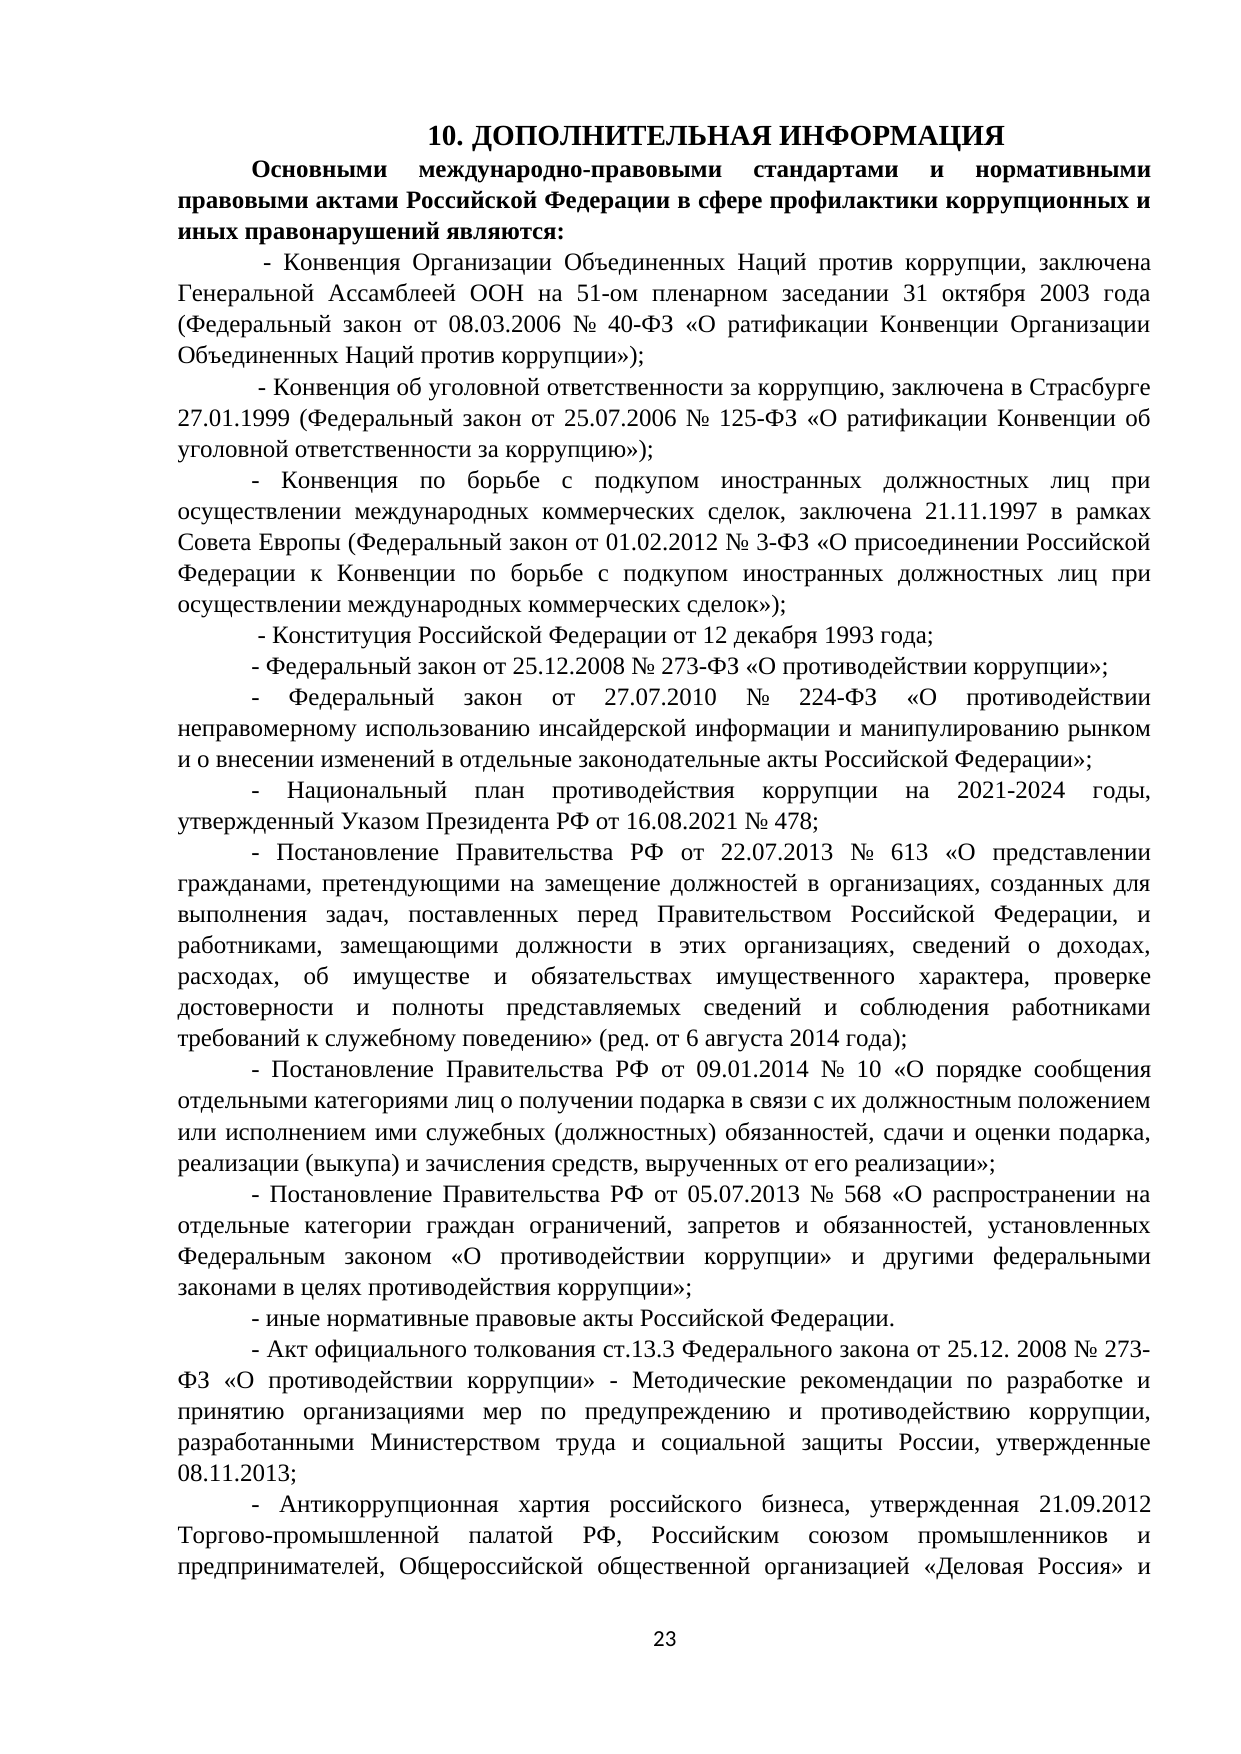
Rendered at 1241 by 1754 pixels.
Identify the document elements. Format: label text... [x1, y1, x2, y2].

text - иные нормативные правовые акты Российской Федерации. [177, 1303, 1152, 1332]
text - Конвенция по борьбе с подкупом иностранных должностных лиц при осуществлении международных коммерческих сделок, заключена 21.11.1997 в рамках Совета Европы (Федеральный закон от 01.02.2012 № 3-ФЗ «О присоединении Российской Федерации к Конвенции по борьбе с подкупом иностранных должностных лиц при осуществлении международных коммерческих сделок»); [177, 465, 1152, 618]
text - Акт официального толкования ст.13.3 Федерального закона от 25.12. 2008 № 273-ФЗ «О противодействии коррупции» - Методические рекомендации по разработке и принятию организациями мер по предупреждению и противодействию коррупции, разработанными Министерством труда и социальной защиты России, утвержденные 08.11.2013; [177, 1334, 1152, 1487]
text - Постановление Правительства РФ от 05.07.2013 № 568 «О распространении на отдельные категории граждан ограничений, запретов и обязанностей, установленных Федеральным законом «О противодействии коррупции» и другими федеральными законами в целях противодействия коррупции»; [177, 1179, 1152, 1301]
text - Федеральный закон от 27.07.2010 № 224-ФЗ «О противодействии неправомерному использованию инсайдерской информации и манипулированию рынком и о внесении изменений в отдельные законодательные акты Российской Федерации»; [177, 682, 1152, 773]
text - Национальный план противодействия коррупции на 2021-2024 годы, утвержденный Указом Президента РФ от 16.08.2021 № 478; [177, 775, 1152, 835]
text - Федеральный закон от 25.12.2008 № 273-ФЗ «О противодействии коррупции»; [177, 651, 1152, 680]
text Основными международно-правовыми стандартами и нормативными правовыми актами Российской Федерации в сфере профилактики коррупционных и иных правонарушений являются: [177, 154, 1152, 245]
text - Конвенция Организации Объединенных Наций против коррупции, заключена Генеральной Ассамблеей ООН на 51-ом пленарном заседании 31 октября 2003 года (Федеральный закон от 08.03.2006 № 40-ФЗ «О ратификации Конвенции Организации Объединенных Наций против коррупции»); [177, 247, 1152, 369]
text - Постановление Правительства РФ от 09.01.2014 № 10 «О порядке сообщения отдельными категориями лиц о получении подарка в связи с их должностным положением или исполнением ими служебных (должностных) обязанностей, сдачи и оценки подарка, реализации (выкупа) и зачисления средств, вырученных от его реализации»; [177, 1054, 1152, 1176]
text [177, 1489, 1152, 1580]
text - Конституция Российской Федерации от 12 декабря 1993 года; [177, 620, 1152, 649]
subtitle ДОПОЛНИТЕЛЬНАЯ ИНФОРМАЦИЯ [281, 118, 1152, 152]
text - Конвенция об уголовной ответственности за коррупцию, заключена в Страсбурге 27.01.1999 (Федеральный закон от 25.07.2006 № 125-ФЗ «О ратификации Конвенции об уголовной ответственности за коррупцию»); [177, 372, 1152, 462]
text - Постановление Правительства РФ от 22.07.2013 № 613 «О представлении гражданами, претендующими на замещение должностей в организациях, созданных для выполнения задач, поставленных перед Правительством Российской Федерации, и работниками, замещающими должности в этих организациях, сведений о доходах, расходах, об имуществе и обязательствах имущественного характера, проверке достоверности и полноты представляемых сведений и соблюдения работниками требований к служебному поведению» (ред. от 6 августа 2014 года); [177, 837, 1152, 1052]
